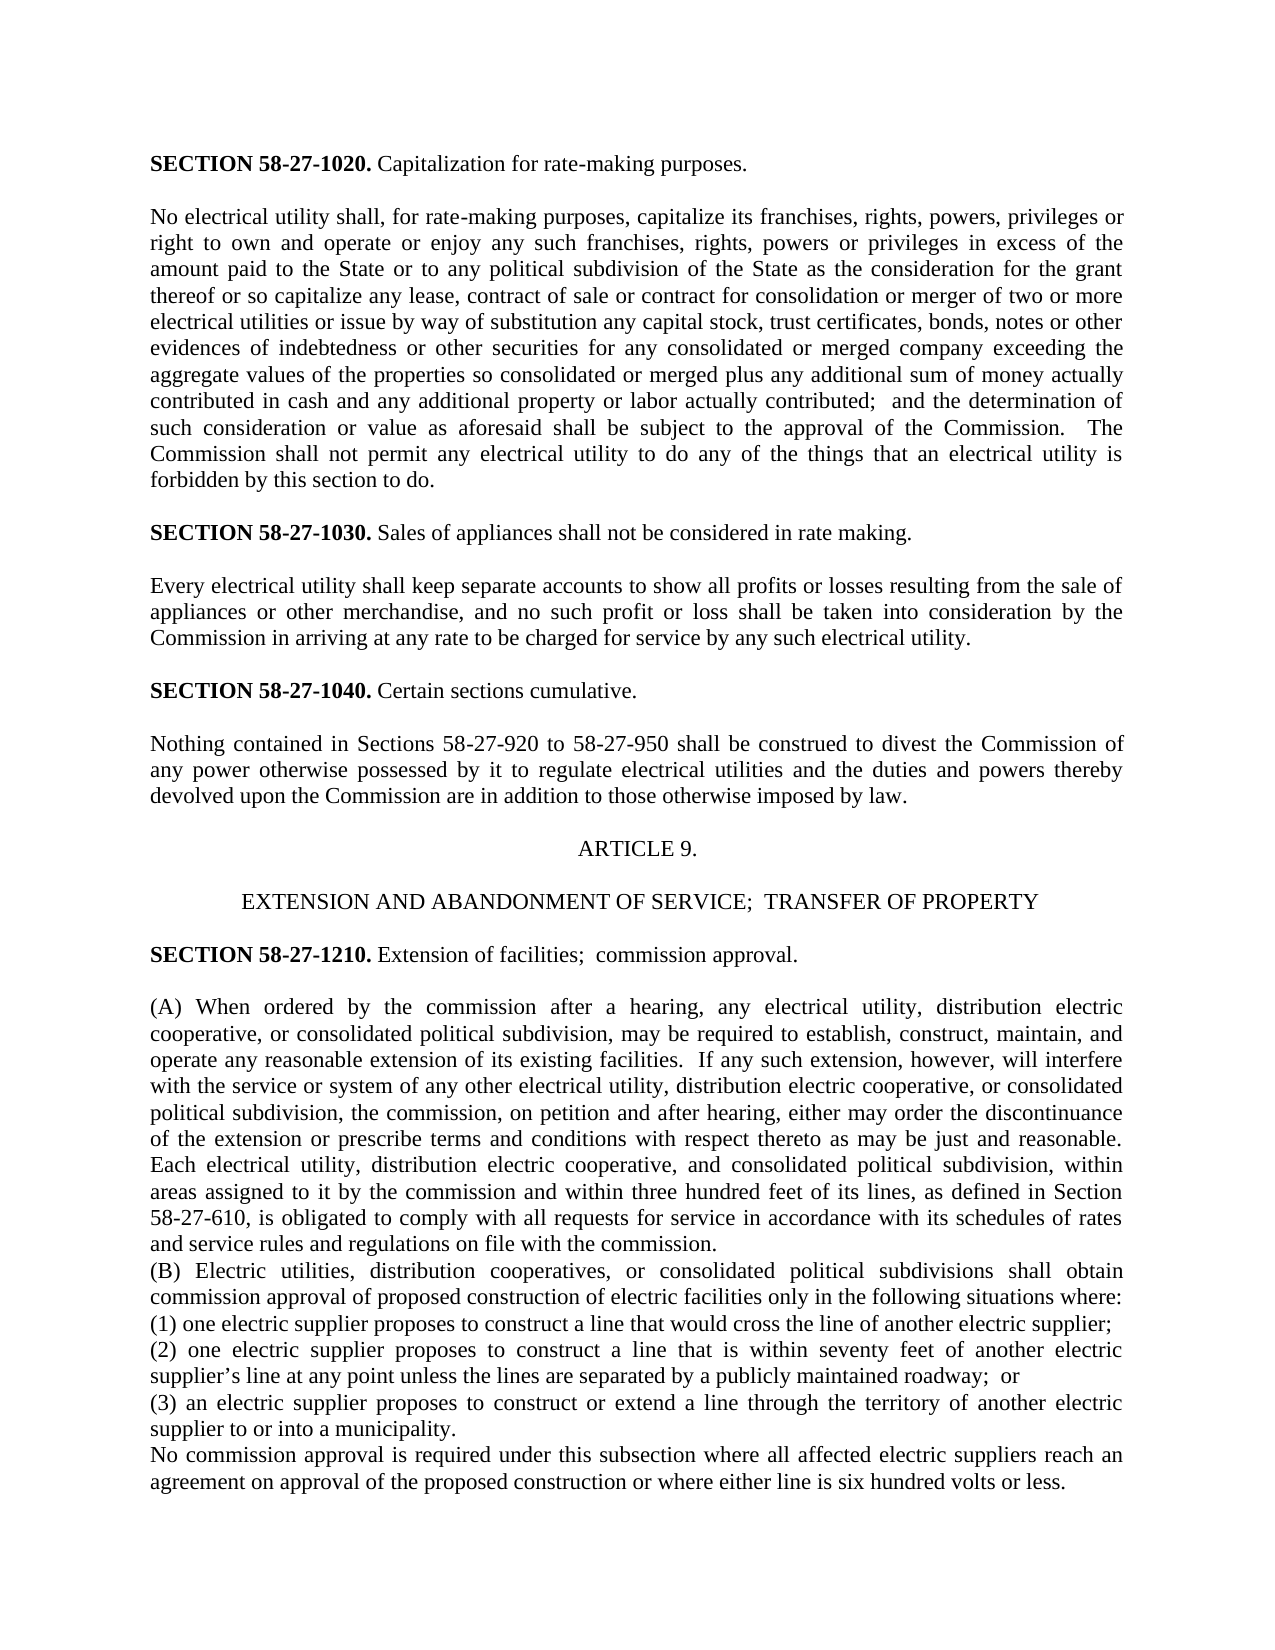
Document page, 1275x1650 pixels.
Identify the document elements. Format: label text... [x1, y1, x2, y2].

text (2) one electric supplier proposes to construct a line that is within seventy feet of another electric supplier’s line at any point unless the lines are separated by a publicly maintained roadway; or [150, 1336, 1125, 1389]
text Every electrical utility shall keep separate accounts to show all profits or losses resulting from the sale of appliances or other merchandise, and no such profit or loss shall be taken into consideration by the Commission in arriving at any rate to be charged for service by any such electrical utility. [150, 572, 1125, 651]
text (B) Electric utilities, distribution cooperatives, or consolidated political subdivisions shall obtain commission approval of proposed construction of electric facilities only in the following situations where: [150, 1257, 1125, 1309]
text SECTION 58-27-1030. Sales of appliances shall not be considered in rate making. [150, 519, 1125, 545]
text ARTICLE 9. [150, 835, 1125, 862]
text No electrical utility shall, for rate-making purposes, capitalize its franchises, rights, powers, privileges or right to own and operate or enjoy any such franchises, rights, powers or privileges in excess of the amount paid to the State or to any political subdivision of the State as the consideration for the grant thereof or so capitalize any lease, contract of sale or contract for consolidation or merger of two or more electrical utilities or issue by way of substitution any capital stock, trust certificates, bonds, notes or other evidences of indebtedness or other securities for any consolidated or merged company exceeding the aggregate values of the properties so consolidated or merged plus any additional sum of money actually contributed in cash and any additional property or labor actually contributed; and the determination of such consideration or value as aforesaid shall be subject to the approval of the Commission. The Commission shall not permit any electrical utility to do any of the things that an electrical utility is forbidden by this section to do. [150, 203, 1125, 493]
text (3) an electric supplier proposes to construct or extend a line through the territory of another electric supplier to or into a municipality. [150, 1389, 1125, 1441]
text (A) When ordered by the commission after a hearing, any electrical utility, distribution electric cooperative, or consolidated political subdivision, may be required to establish, construct, maintain, and operate any reasonable extension of its existing facilities. If any such extension, however, will interfere with the service or system of any other electrical utility, distribution electric cooperative, or consolidated political subdivision, the commission, on petition and after hearing, either may order the discontinuance of the extension or prescribe terms and conditions with respect thereto as may be just and reasonable. Each electrical utility, distribution electric cooperative, and consolidated political subdivision, within areas assigned to it by the commission and within three hundred feet of its lines, as defined in Section 58-27-610, is obligated to comply with all requests for service in accordance with its schedules of rates and service rules and regulations on file with the commission. [150, 993, 1125, 1257]
text (1) one electric supplier proposes to construct a line that would cross the line of another electric supplier; [150, 1309, 1125, 1336]
text SECTION 58-27-1040. Certain sections cumulative. [150, 677, 1125, 703]
text SECTION 58-27-1210. Extension of facilities; commission approval. [150, 941, 1125, 967]
text No commission approval is required under this subsection where all affected electric suppliers reach an agreement on approval of the proposed construction or where either line is six hundred volts or less. [150, 1441, 1125, 1494]
text EXTENSION AND ABANDONMENT OF SERVICE; TRANSFER OF PROPERTY [150, 888, 1125, 914]
text SECTION 58-27-1020. Capitalization for rate-making purposes. [150, 150, 1125, 176]
text Nothing contained in Sections 58-27-920 to 58-27-950 shall be construed to divest the Commission of any power otherwise possessed by it to regulate electrical utilities and the duties and powers thereby devolved upon the Commission are in addition to those otherwise imposed by law. [150, 730, 1125, 809]
